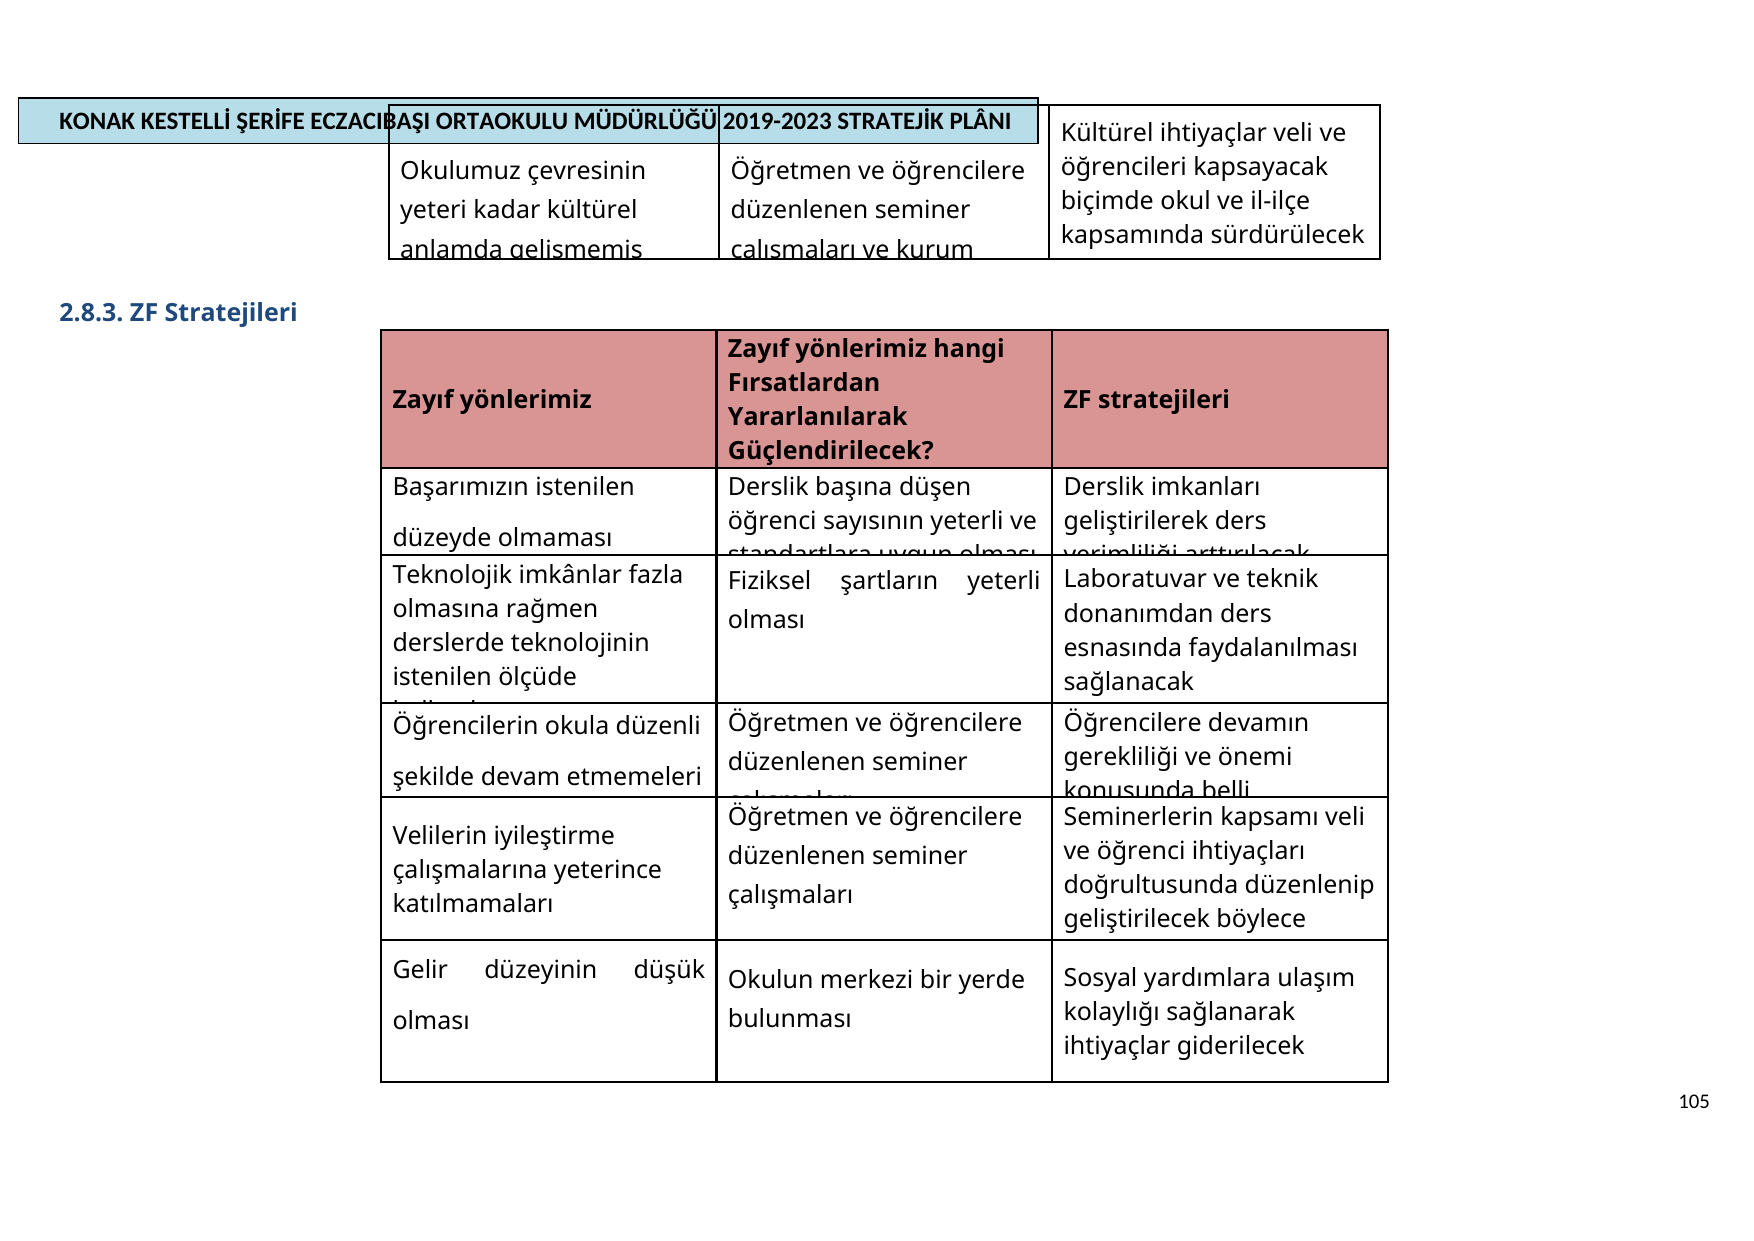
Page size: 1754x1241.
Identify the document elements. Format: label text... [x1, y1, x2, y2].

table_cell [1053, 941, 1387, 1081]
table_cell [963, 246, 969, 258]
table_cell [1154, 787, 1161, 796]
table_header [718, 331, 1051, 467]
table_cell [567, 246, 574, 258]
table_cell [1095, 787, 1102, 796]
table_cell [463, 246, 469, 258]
text 2.8.3. ZF Stratejileri [59, 294, 1709, 328]
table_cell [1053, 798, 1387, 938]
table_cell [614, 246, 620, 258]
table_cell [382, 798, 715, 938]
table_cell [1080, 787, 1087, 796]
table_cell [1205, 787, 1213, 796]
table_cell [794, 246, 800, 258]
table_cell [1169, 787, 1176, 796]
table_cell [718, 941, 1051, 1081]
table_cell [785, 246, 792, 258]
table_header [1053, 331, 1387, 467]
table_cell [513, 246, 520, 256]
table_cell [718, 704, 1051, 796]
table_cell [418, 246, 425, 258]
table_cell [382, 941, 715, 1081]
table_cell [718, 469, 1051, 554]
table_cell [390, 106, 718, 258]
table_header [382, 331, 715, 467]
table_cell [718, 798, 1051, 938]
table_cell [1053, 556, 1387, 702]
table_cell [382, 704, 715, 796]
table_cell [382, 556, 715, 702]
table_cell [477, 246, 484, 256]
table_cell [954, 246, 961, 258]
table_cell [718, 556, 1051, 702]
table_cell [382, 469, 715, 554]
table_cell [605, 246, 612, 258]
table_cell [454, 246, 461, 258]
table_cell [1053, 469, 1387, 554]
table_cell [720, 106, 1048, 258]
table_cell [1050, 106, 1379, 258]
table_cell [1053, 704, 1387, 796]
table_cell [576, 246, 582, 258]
